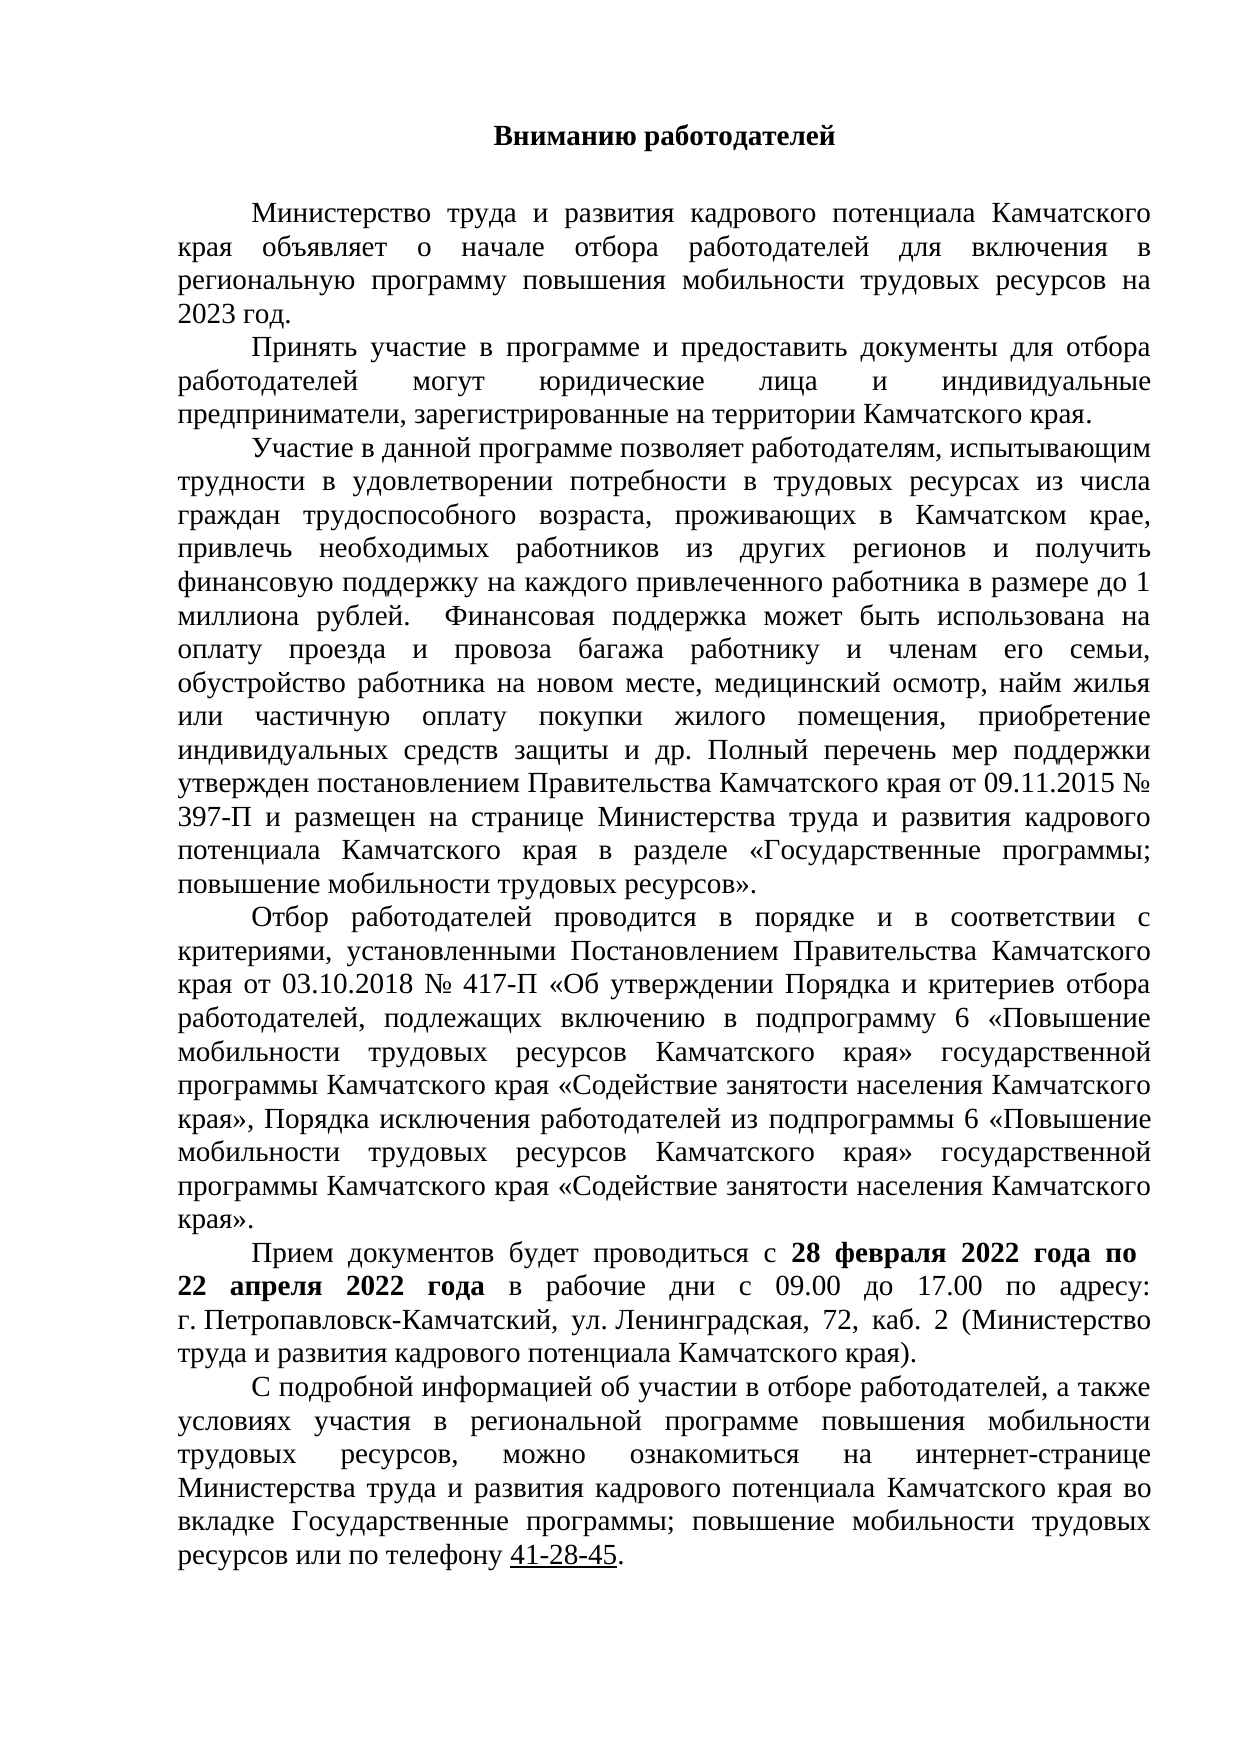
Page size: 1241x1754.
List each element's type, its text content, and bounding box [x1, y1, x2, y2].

text Отбор работодателей проводится в порядке и в соответствии с критериями, установленными Постановлением Правительства Камчатского края от 03.10.2018 № 417-П «Об утверждении Порядка и критериев отбора работодателей, подлежащих включению в подпрограмму 6 «Повышение мобильности трудовых ресурсов Камчатского края» государственной программы Камчатского края «Содействие занятости населения Камчатского края», Порядка исключения работодателей из подпрограммы 6 «Повышение мобильности трудовых ресурсов Камчатского края» государственной программы Камчатского края «Содействие занятости населения Камчатского края». [177, 899, 1152, 1235]
text Участие в данной программе позволяет работодателям, испытывающим трудности в удовлетворении потребности в трудовых ресурсах из числа граждан трудоспособного возраста, проживающих в Камчатском крае, привлечь необходимых работников из других регионов и получить финансовую поддержку на каждого привлеченного работника в размере до 1 миллиона рублей. Финансовая поддержка может быть использована на оплату проезда и провоза багажа работнику и членам его семьи, обустройство работника на новом месте, медицинский осмотр, найм жилья или частичную оплату покупки жилого помещения, приобретение индивидуальных средств защиты и др. Полный перечень мер поддержки утвержден постановлением Правительства Камчатского края от 09.11.2015 № 397-П и размещен на странице Министерства труда и развития кадрового потенциала Камчатского края в разделе «Государственные программы; повышение мобильности трудовых ресурсов». [177, 430, 1152, 899]
text Прием документов будет проводиться с 28 февраля 2022 года по 22 апреля 2022 года в рабочие дни с 09.00 до 17.00 по адресу: г. Петропавловск-Камчатский, ул. Ленинградская, 72, каб. 2 (Министерство труда и развития кадрового потенциала Камчатского края). [177, 1235, 1152, 1369]
text Министерство труда и развития кадрового потенциала Камчатского края объявляет о начале отбора работодателей для включения в региональную программу повышения мобильности трудовых ресурсов на 2023 год. [177, 195, 1152, 329]
text Принять участие в программе и предоставить документы для отбора работодателей могут юридические лица и индивидуальные предприниматели, зарегистрированные на территории Камчатского края. [177, 329, 1152, 430]
text Вниманию работодателей [177, 118, 1152, 152]
text С подробной информацией об участии в отборе работодателей, а также условиях участия в региональной программе повышения мобильности трудовых ресурсов, можно ознакомиться на интернет-странице Министерства труда и развития кадрового потенциала Камчатского края во вкладке Государственные программы; повышение мобильности трудовых ресурсов или по телефону 41-28-45. [177, 1369, 1152, 1570]
